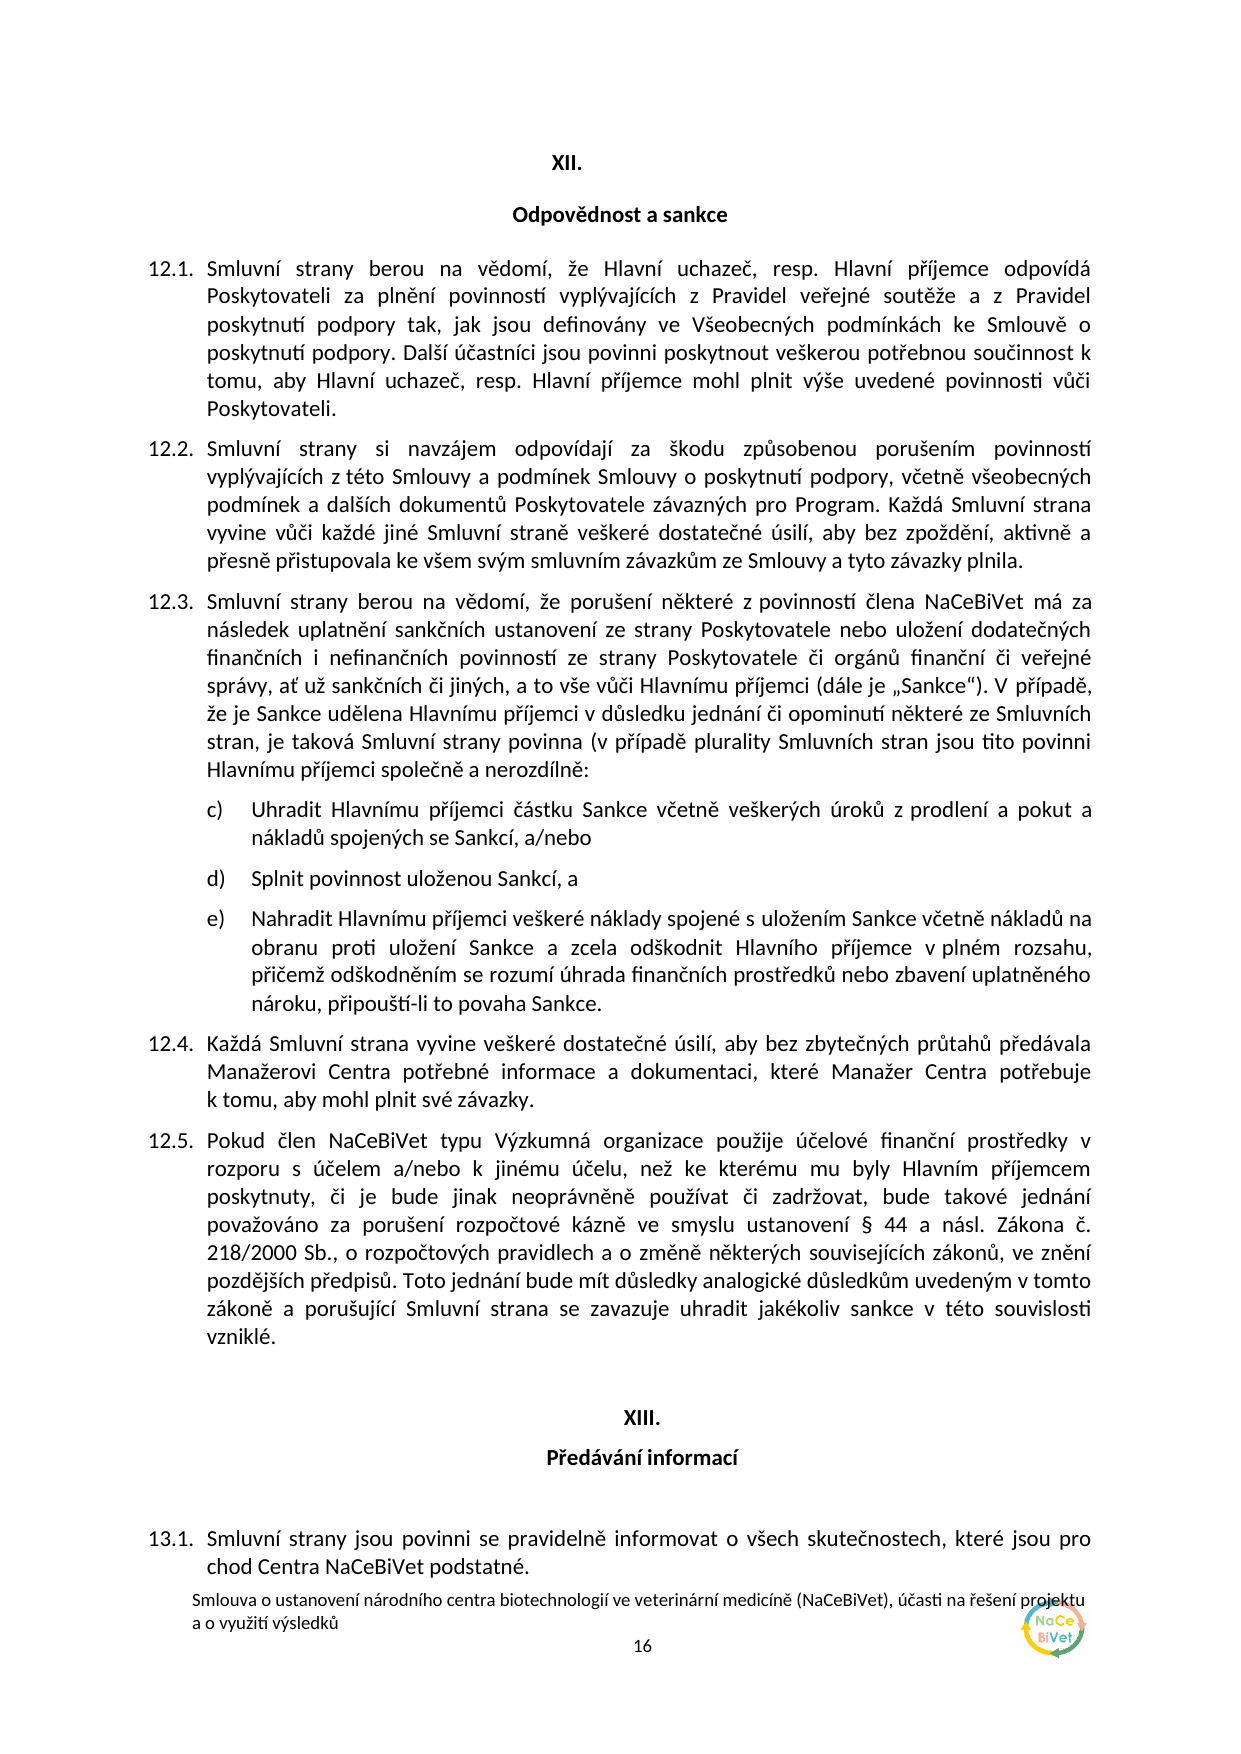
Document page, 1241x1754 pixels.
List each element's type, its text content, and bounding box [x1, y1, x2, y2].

list Pokud člen NaCeBiVet typu Výzkumná organizace použije účelové finanční prostředky v rozporu s účelem a/nebo k jinému účelu, než ke kterému mu byly Hlavním příjemcem poskytnuty, či je bude jinak neoprávněně používat či zadržovat, bude takové jednání považováno za porušení rozpočtové kázně ve smyslu ustanovení § 44 a násl. Zákona č. 218/2000 Sb., o rozpočtových pravidlech a o změně některých souvisejících zákonů, ve znění pozdějších předpisů. Toto jednání bude mít důsledky analogické důsledkům uvedeným v tomto zákoně a porušující Smluvní strana se zavazuje uhradit jakékoliv sankce v této souvislosti vzniklé. [148, 1126, 1093, 1350]
list Smluvní strany jsou povinni se pravidelně informovat o všech skutečnostech, které jsou pro chod Centra NaCeBiVet podstatné. [148, 1524, 1093, 1581]
subtitle Odpovědnost a sankce [148, 201, 1093, 229]
list Smluvní strany si navzájem odpovídají za škodu způsobenou porušením povinností vyplývajících z této Smlouvy a podmínek Smlouvy o poskytnutí podpory, včetně všeobecných podmínek a dalších dokumentů Poskytovatele závazných pro Program. Každá Smluvní strana vyvine vůči každé jiné Smluvní straně veškeré dostatečné úsilí, aby bez zpoždění, aktivně a přesně přistupovala ke všem svým smluvním závazkům ze Smlouvy a tyto závazky plnila. [148, 434, 1093, 574]
list Smluvní strany berou na vědomí, že Hlavní uchazeč, resp. Hlavní příjemce odpovídá Poskytovateli za plnění povinností vyplývajících z Pravidel veřejné soutěže a z Pravidel poskytnutí podpory tak, jak jsou definovány ve Všeobecných podmínkách ke Smlouvě o poskytnutí podpory. Další účastníci jsou povinni poskytnout veškerou potřebnou součinnost k tomu, aby Hlavní uchazeč, resp. Hlavní příjemce mohl plnit výše uvedené povinnosti vůči Poskytovateli. [148, 254, 1093, 422]
list Nahradit Hlavnímu příjemci veškeré náklady spojené s uložením Sankce včetně nákladů na obranu proti uložení Sankce a zcela odškodnit Hlavního příjemce v plném rozsahu, přičemž odškodněním se rozumí úhrada finančních prostředků nebo zbavení uplatněného nároku, připouští-li to povaha Sankce. [207, 904, 1093, 1017]
list Uhradit Hlavnímu příjemci částku Sankce včetně veškerých úroků z prodlení a pokut a nákladů spojených se Sankcí, a/nebo [207, 796, 1093, 852]
list Splnit povinnost uloženou Sankcí, a [207, 864, 1093, 892]
text XIII. [192, 1403, 1093, 1431]
list Každá Smluvní strana vyvine veškeré dostatečné úsilí, aby bez zbytečných průtahů předávala Manažerovi Centra potřebné informace a dokumentaci, které Manažer Centra potřebuje k tomu, aby mohl plnit své závazky. [148, 1029, 1093, 1113]
picture [1014, 1590, 1093, 1665]
list Smluvní strany berou na vědomí, že porušení některé z povinností člena NaCeBiVet má za následek uplatnění sankčních ustanovení ze strany Poskytovatele nebo uložení dodatečných finančních i nefinančních povinností ze strany Poskytovatele či orgánů finanční či veřejné správy, ať už sankčních či jiných, a to vše vůči Hlavnímu příjemci (dále je „Sankce“). V případě, že je Sankce udělena Hlavnímu příjemci v důsledku jednání či opominutí některé ze Smluvních stran, je taková Smluvní strany povinna (v případě plurality Smluvních stran jsou tito povinni Hlavnímu příjemci společně a nerozdílně: [148, 587, 1093, 783]
text Předávání informací [192, 1443, 1093, 1471]
